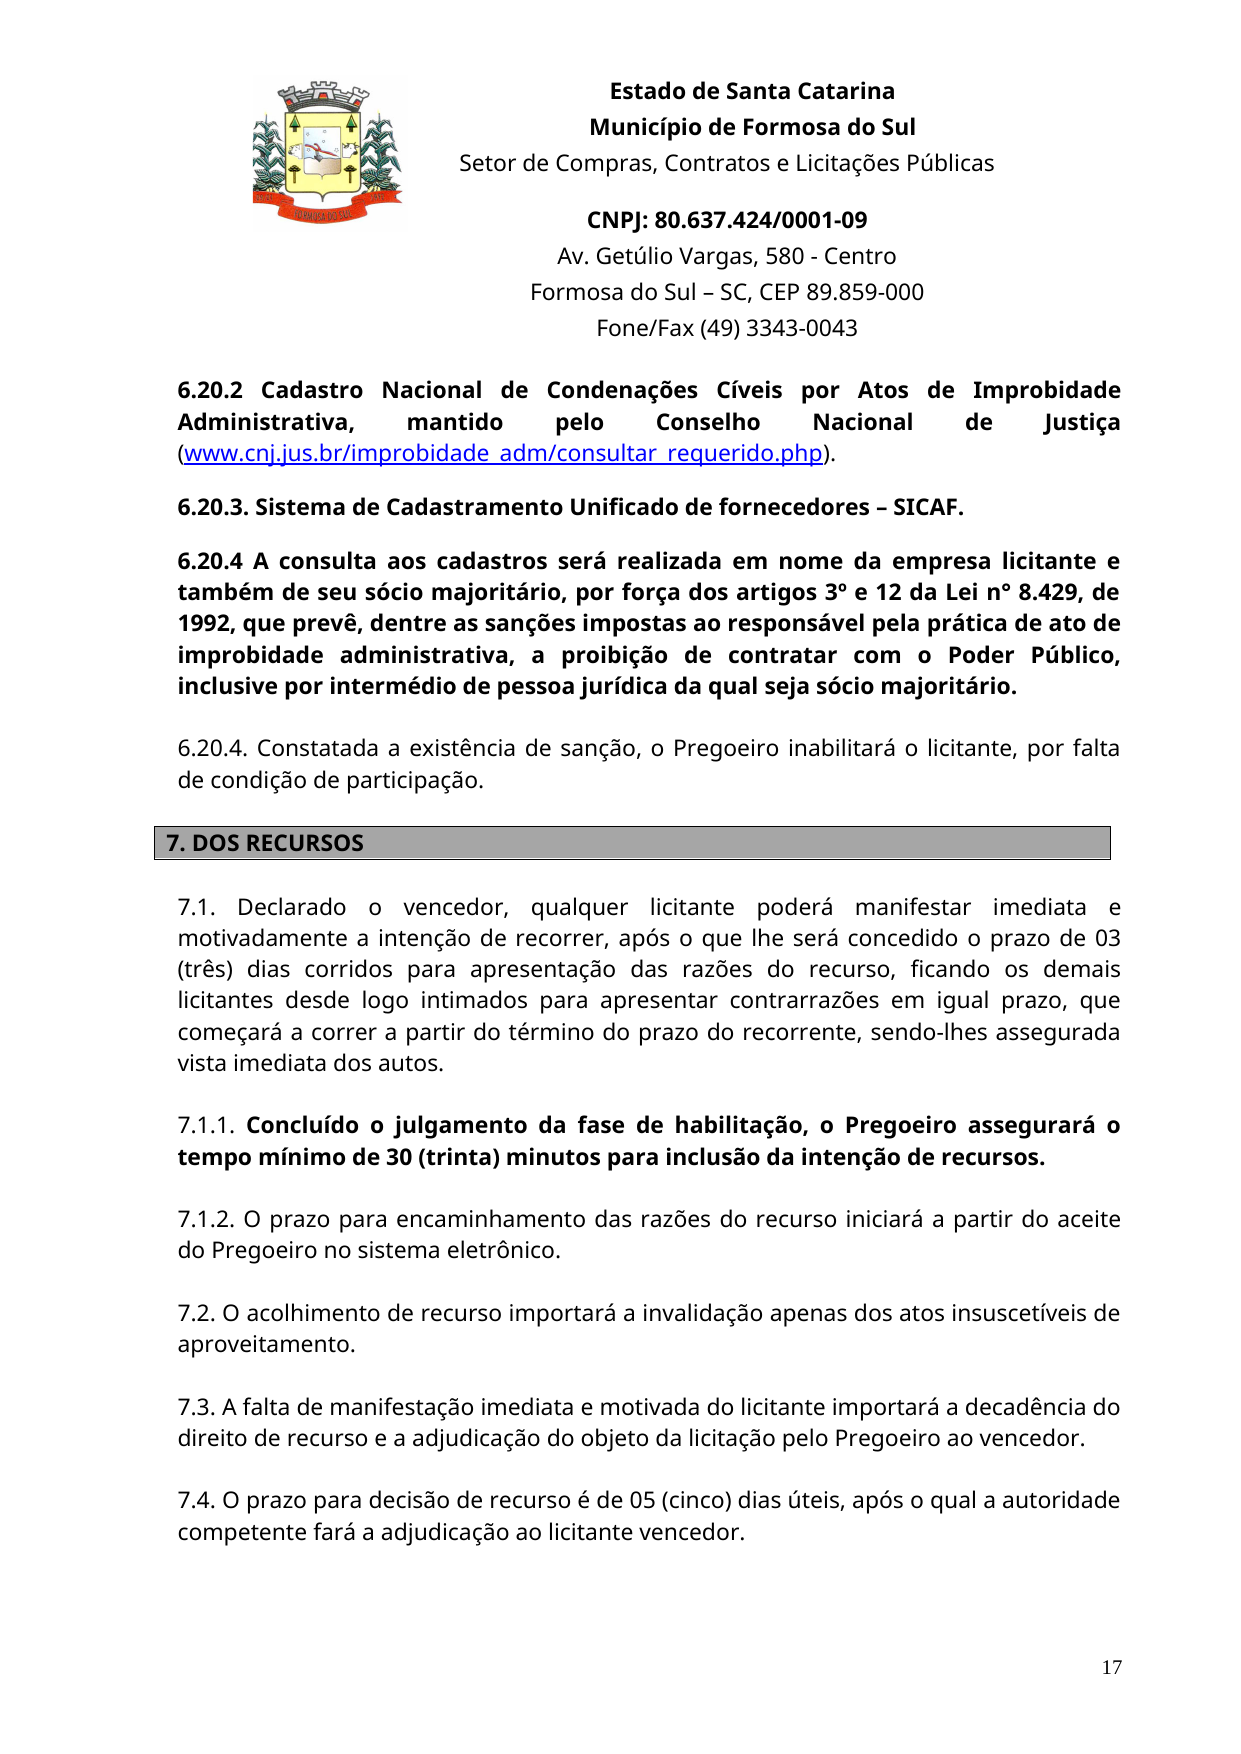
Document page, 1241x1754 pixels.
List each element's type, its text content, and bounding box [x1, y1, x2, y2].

text 7.2. O acolhimento de recurso importará a invalidação apenas dos atos insuscetíveis de aproveitamento. [177, 1297, 1122, 1359]
text 7.1.1. Concluído o julgamento da fase de habilitação, o Pregoeiro assegurará o tempo mínimo de 30 (trinta) minutos para inclusão da intenção de recursos. [177, 1109, 1122, 1172]
text 6.20.3. Sistema de Cadastramento Unificado de fornecedores – SICAF. [177, 491, 1122, 522]
text 7.1. Declarado o vencedor, qualquer licitante poderá manifestar imediata e motivadamente a intenção de recorrer, após o que lhe será concedido o prazo de 03 (três) dias corridos para apresentação das razões do recurso, ficando os demais licitantes desde logo intimados para apresentar contrarrazões em igual prazo, que começará a correr a partir do término do prazo do recorrente, sendo-lhes assegurada vista imediata dos autos. [177, 891, 1122, 1078]
text 7.4. O prazo para decisão de recurso é de 05 (cinco) dias úteis, após o qual a autoridade competente fará a adjudicação ao licitante vencedor. [177, 1484, 1122, 1547]
table_header 7. DOS RECURSOS [155, 827, 1110, 858]
text 6.20.2 Cadastro Nacional de Condenações Cíveis por Atos de Improbidade Administrativa, mantido pelo Conselho Nacional de Justiça (www.cnj.jus.br/improbidade_adm/consultar_requerido.php). [177, 374, 1122, 468]
picture [252, 75, 409, 232]
text 7.1.2. O prazo para encaminhamento das razões do recurso iniciará a partir do aceite do Pregoeiro no sistema eletrônico. [177, 1203, 1122, 1266]
text 6.20.4 A consulta aos cadastros será realizada em nome da empresa licitante e também de seu sócio majoritário, por força dos artigos 3º e 12 da Lei n° 8.429, de 1992, que prevê, dentre as sanções impostas ao responsável pela prática de ato de improbidade administrativa, a proibição de contratar com o Poder Público, inclusive por intermédio de pessoa jurídica da qual seja sócio majoritário. [177, 545, 1122, 701]
text 6.20.4. Constatada a existência de sanção, o Pregoeiro inabilitará o licitante, por falta de condição de participação. [177, 732, 1122, 795]
text 7.3. A falta de manifestação imediata e motivada do licitante importará a decadência do direito de recurso e a adjudicação do objeto da licitação pelo Pregoeiro ao vencedor. [177, 1391, 1122, 1453]
